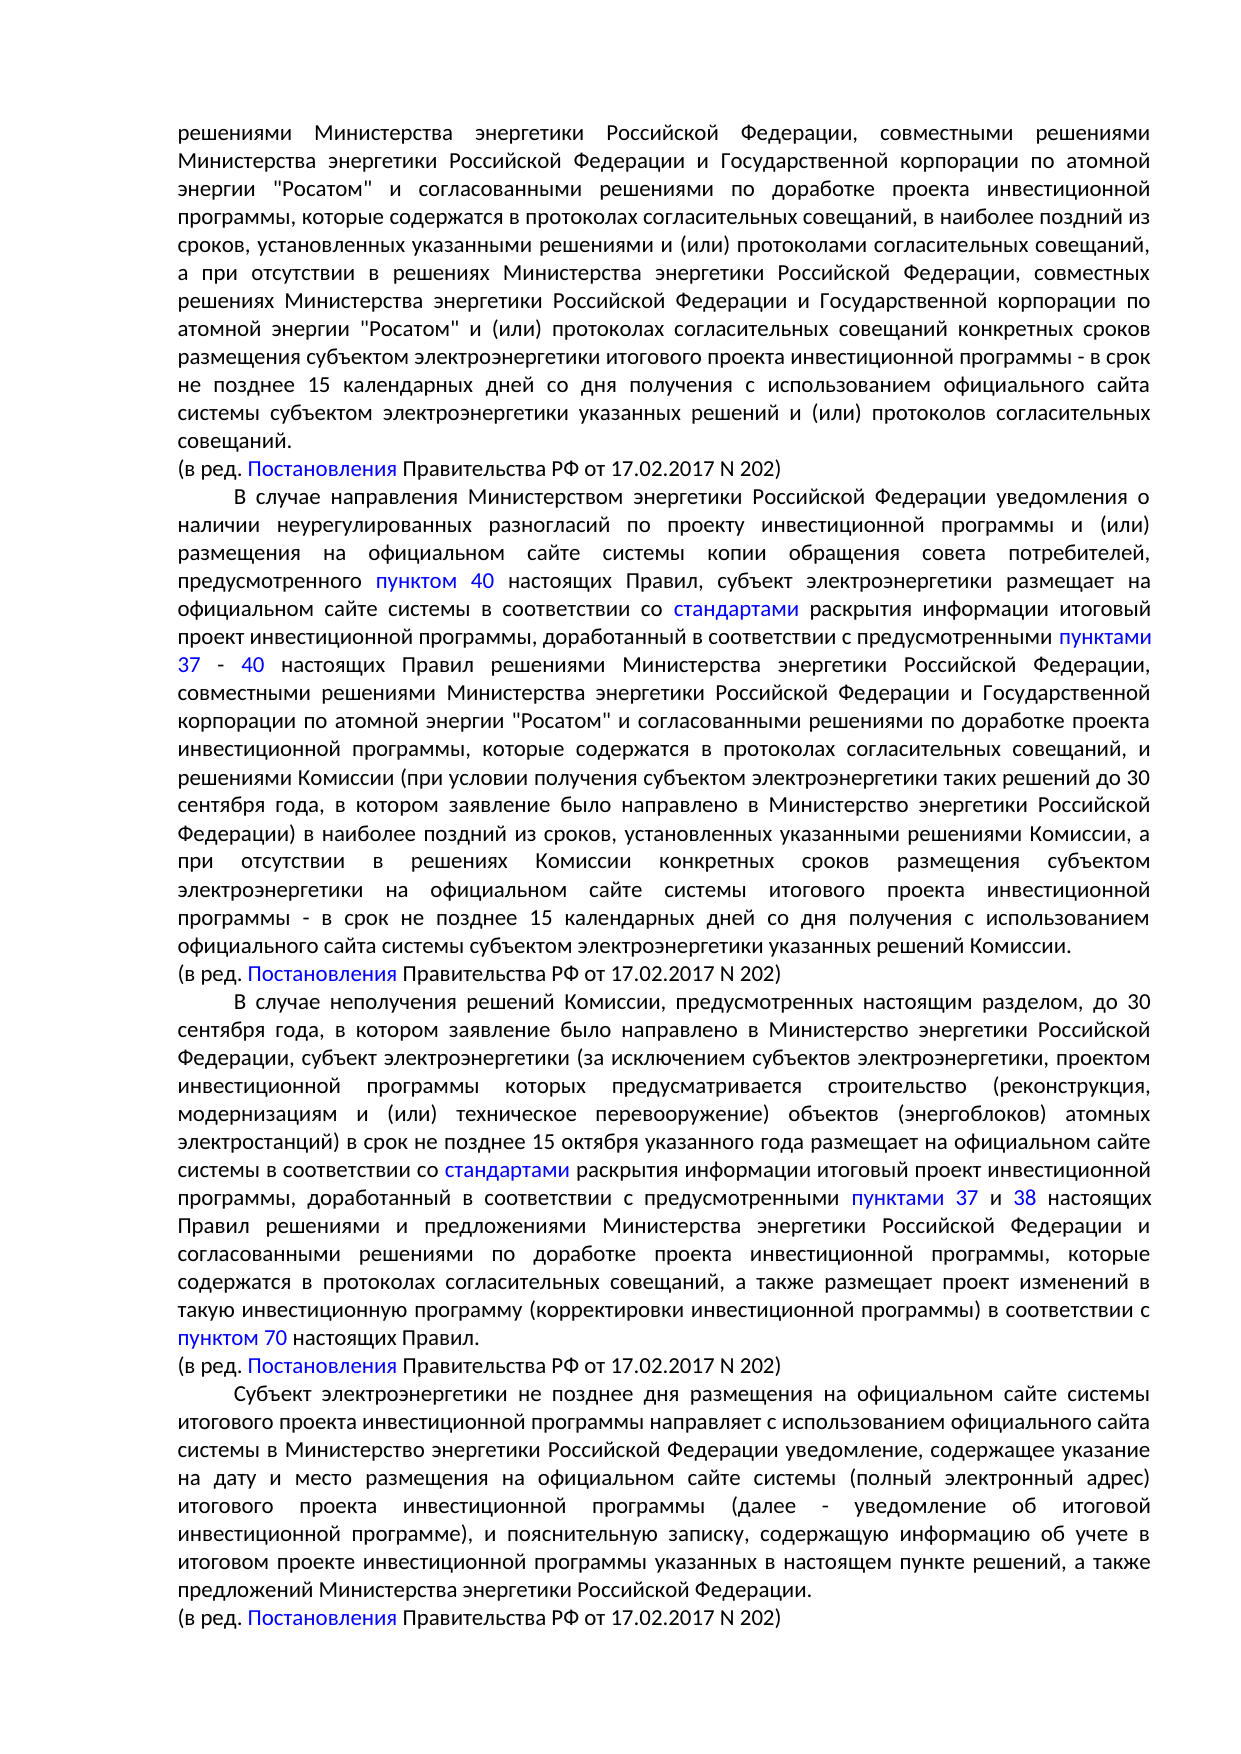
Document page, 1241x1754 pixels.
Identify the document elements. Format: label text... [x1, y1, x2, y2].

text В случае направления Министерством энергетики Российской Федерации уведомления о наличии неурегулированных разногласий по проекту инвестиционной программы и (или) размещения на официальном сайте системы копии обращения совета потребителей, предусмотренного пунктом 40 настоящих Правил, субъект электроэнергетики размещает на официальном сайте системы в соответствии со стандартами раскрытия информации итоговый проект инвестиционной программы, доработанный в соответствии с предусмотренными пунктами 37 - 40 настоящих Правил решениями Министерства энергетики Российской Федерации, совместными решениями Министерства энергетики Российской Федерации и Государственной корпорации по атомной энергии "Росатом" и согласованными решениями по доработке проекта инвестиционной программы, которые содержатся в протоколах согласительных совещаний, и решениями Комиссии (при условии получения субъектом электроэнергетики таких решений до 30 сентября года, в котором заявление было направлено в Министерство энергетики Российской Федерации) в наиболее поздний из сроков, установленных указанными решениями Комиссии, а при отсутствии в решениях Комиссии конкретных сроков размещения субъектом электроэнергетики на официальном сайте системы итогового проекта инвестиционной программы - в срок не позднее 15 календарных дней со дня получения с использованием официального сайта системы субъектом электроэнергетики указанных решений Комиссии. [177, 482, 1152, 959]
text Субъект электроэнергетики не позднее дня размещения на официальном сайте системы итогового проекта инвестиционной программы направляет с использованием официального сайта системы в Министерство энергетики Российской Федерации уведомление, содержащее указание на дату и место размещения на официальном сайте системы (полный электронный адрес) итогового проекта инвестиционной программы (далее - уведомление об итоговой инвестиционной программе), и пояснительную записку, содержащую информацию об учете в итоговом проекте инвестиционной программы указанных в настоящем пункте решений, а также предложений Министерства энергетики Российской Федерации. [177, 1379, 1152, 1603]
text (в ред. Постановления Правительства РФ от 17.02.2017 N 202) [177, 454, 1152, 482]
text (в ред. Постановления Правительства РФ от 17.02.2017 N 202) [177, 1351, 1152, 1379]
text В случае неполучения решений Комиссии, предусмотренных настоящим разделом, до 30 сентября года, в котором заявление было направлено в Министерство энергетики Российской Федерации, субъект электроэнергетики (за исключением субъектов электроэнергетики, проектом инвестиционной программы которых предусматривается строительство (реконструкция, модернизациям и (или) техническое перевооружение) объектов (энергоблоков) атомных электростанций) в срок не позднее 15 октября указанного года размещает на официальном сайте системы в соответствии со стандартами раскрытия информации итоговый проект инвестиционной программы, доработанный в соответствии с предусмотренными пунктами 37 и 38 настоящих Правил решениями и предложениями Министерства энергетики Российской Федерации и согласованными решениями по доработке проекта инвестиционной программы, которые содержатся в протоколах согласительных совещаний, а также размещает проект изменений в такую инвестиционную программу (корректировки инвестиционной программы) в соответствии с пунктом 70 настоящих Правил. [177, 987, 1152, 1351]
text (в ред. Постановления Правительства РФ от 17.02.2017 N 202) [177, 1603, 1152, 1631]
text (в ред. Постановления Правительства РФ от 17.02.2017 N 202) [177, 959, 1152, 987]
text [177, 118, 1152, 454]
